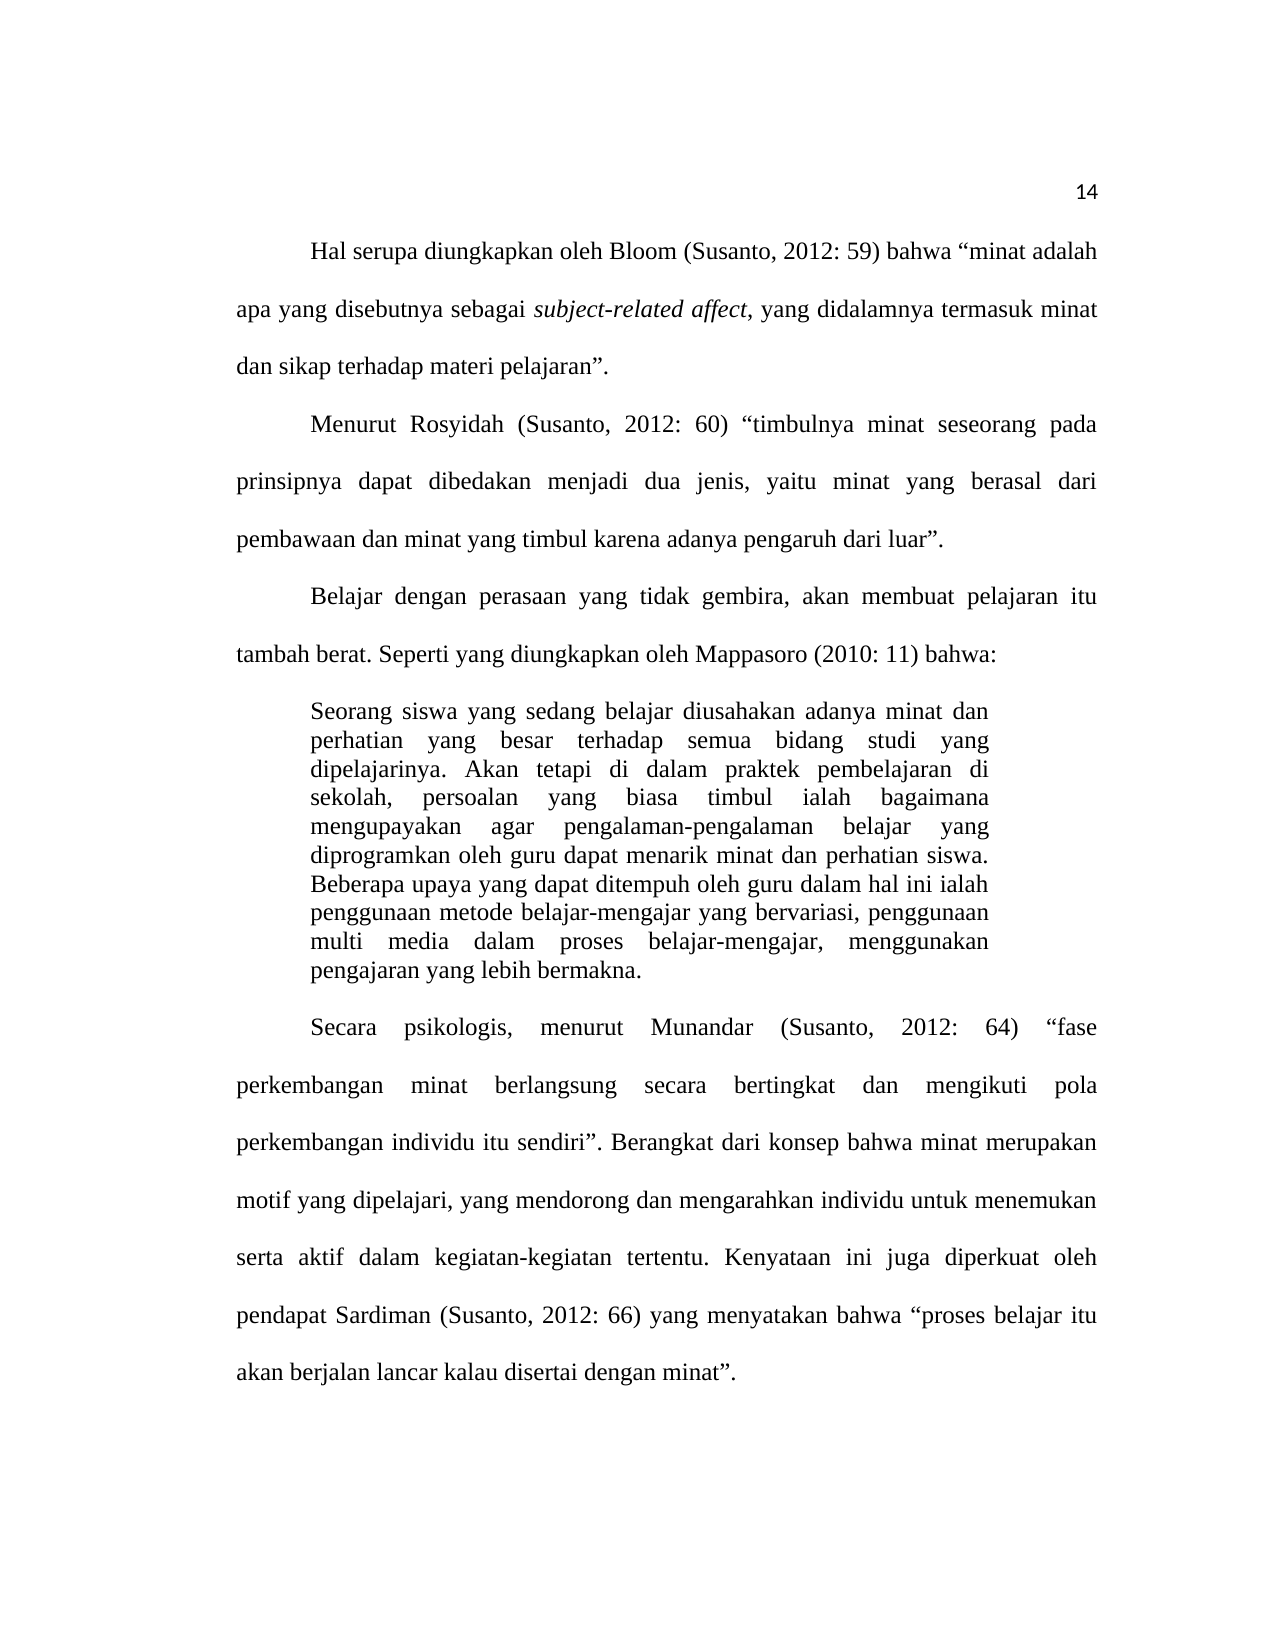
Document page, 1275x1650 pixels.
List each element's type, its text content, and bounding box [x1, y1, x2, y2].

text Belajar dengan perasaan yang tidak gembira, akan membuat pelajaran itu tambah berat. Seperti yang diungkapkan oleh Mappasoro (2010: 11) bahwa: [236, 581, 1098, 667]
text Secara psikologis, menurut Munandar (Susanto, 2012: 64) “fase perkembangan minat berlangsung secara bertingkat dan mengikuti pola perkembangan individu itu sendiri”. Berangkat dari konsep bahwa minat merupakan motif yang dipelajari, yang mendorong dan mengarahkan individu untuk menemukan serta aktif dalam kegiatan-kegiatan tertentu. Kenyataan ini juga diperkuat oleh pendapat Sardiman (Susanto, 2012: 66) yang menyatakan bahwa “proses belajar itu akan berjalan lancar kalau disertai dengan minat”. [236, 1012, 1098, 1386]
text Menurut Rosyidah (Susanto, 2012: 60) “timbulnya minat seseorang pada prinsipnya dapat dibedakan menjadi dua jenis, yaitu minat yang berasal dari pembawaan dan minat yang timbul karena adanya pengaruh dari luar”. [236, 409, 1098, 552]
text Hal serupa diungkapkan oleh Bloom (Susanto, 2012: 59) bahwa “minat adalah apa yang disebutnya sebagai subject-related affect, yang didalamnya termasuk minat dan sikap terhadap materi pelajaran”. [236, 236, 1098, 380]
text Seorang siswa yang sedang belajar diusahakan adanya minat dan perhatian yang besar terhadap semua bidang studi yang dipelajarinya. Akan tetapi di dalam praktek pembelajaran di sekolah, persoalan yang biasa timbul ialah bagaimana mengupayakan agar pengalaman-pengalaman belajar yang diprogramkan oleh guru dapat menarik minat dan perhatian siswa. Beberapa upaya yang dapat ditempuh oleh guru dalam hal ini ialah penggunaan metode belajar-mengajar yang bervariasi, penggunaan multi media dalam proses belajar-mengajar, menggunakan pengajaran yang lebih bermakna. [310, 696, 989, 984]
